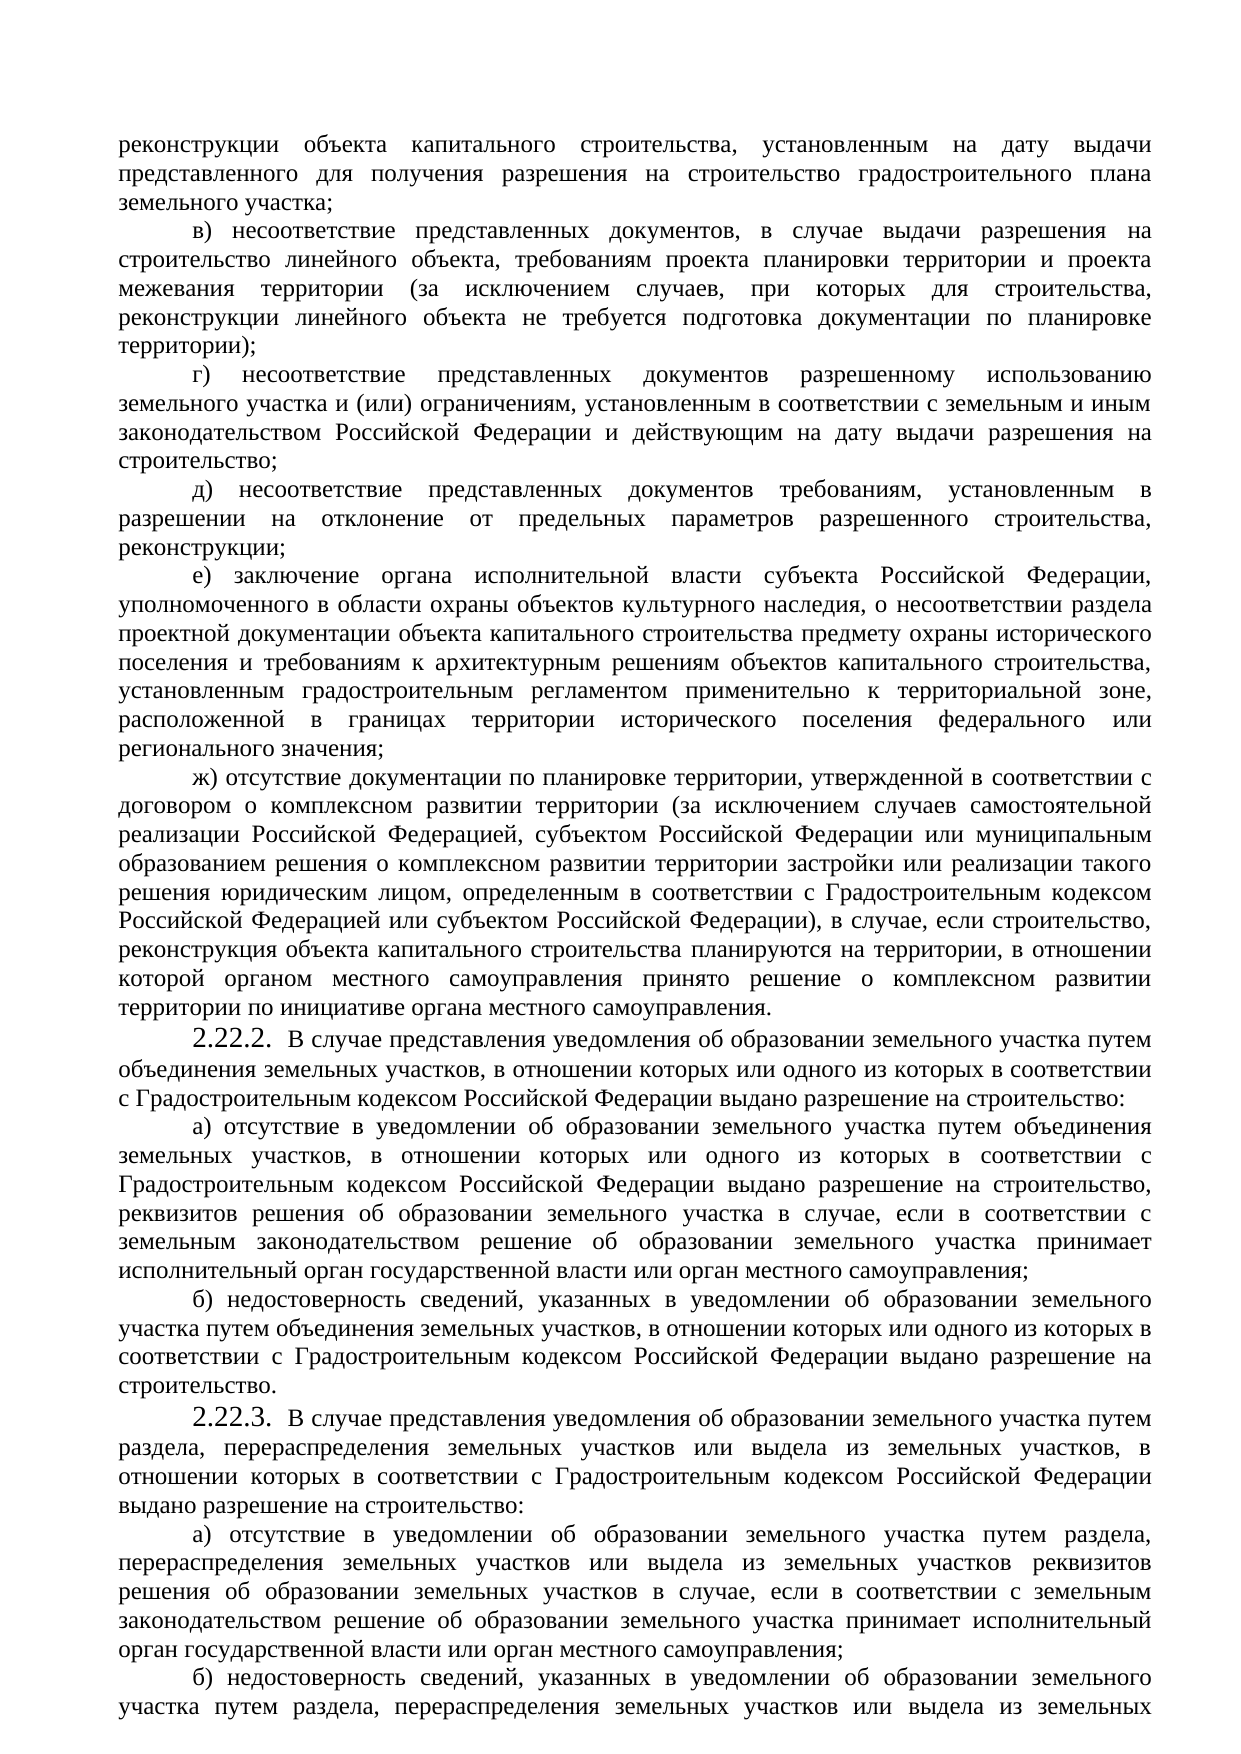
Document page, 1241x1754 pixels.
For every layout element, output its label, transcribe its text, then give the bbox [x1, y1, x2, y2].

text а) отсутствие в уведомлении об образовании земельного участка путем раздела, перераспределения земельных участков или выдела из земельных участков реквизитов решения об образовании земельных участков в случае, если в соответствии с земельным законодательством решение об образовании земельного участка принимает исполнительный орган государственной власти или орган местного самоуправления; [118, 1519, 1152, 1662]
text б) недостоверность сведений, указанных в уведомлении об образовании земельного участка путем объединения земельных участков, в отношении которых или одного из которых в соответствии с Градостроительным кодексом Российской Федерации выдано разрешение на строительство. [118, 1284, 1152, 1399]
text е) заключение органа исполнительной власти субъекта Российской Федерации, уполномоченного в области охраны объектов культурного наследия, о несоответствии раздела проектной документации объекта капитального строительства предмету охраны исторического поселения и требованиям к архитектурным решениям объектов капитального строительства, установленным градостроительным регламентом применительно к территориальной зоне, расположенной в границах территории исторического поселения федерального или регионального значения; [118, 560, 1152, 762]
text г) несоответствие представленных документов разрешенному использованию земельного участка и (или) ограничениям, установленным в соответствии с земельным и иным законодательством Российской Федерации и действующим на дату выдачи разрешения на строительство; [118, 359, 1152, 474]
list В случае представления уведомления об образовании земельного участка путем объединения земельных участков, в отношении которых или одного из которых в соответствии с Градостроительным кодексом Российской Федерации выдано разрешение на строительство: [118, 1020, 1152, 1111]
text в) несоответствие представленных документов, в случае выдачи разрешения на строительство линейного объекта, требованиям проекта планировки территории и проекта межевания территории (за исключением случаев, при которых для строительства, реконструкции линейного объекта не требуется подготовка документации по планировке территории); [118, 215, 1152, 359]
list В случае представления уведомления об образовании земельного участка путем раздела, перераспределения земельных участков или выдела из земельных участков, в отношении которых в соответствии с Градостроительным кодексом Российской Федерации выдано разрешение на строительство: [118, 1399, 1152, 1519]
text ж) отсутствие документации по планировке территории, утвержденной в соответствии с договором о комплексном развитии территории (за исключением случаев самостоятельной реализации Российской Федерацией, субъектом Российской Федерации или муниципальным образованием решения о комплексном развитии территории застройки или реализации такого решения юридическим лицом, определенным в соответствии с Градостроительным кодексом Российской Федерацией или субъектом Российской Федерации), в случае, если строительство, реконструкция объекта капитального строительства планируются на территории, в отношении которой органом местного самоуправления принято решение о комплексном развитии территории по инициативе органа местного самоуправления. [118, 762, 1152, 1020]
text а) отсутствие в уведомлении об образовании земельного участка путем объединения земельных участков, в отношении которых или одного из которых в соответствии с Градостроительным кодексом Российской Федерации выдано разрешение на строительство, реквизитов решения об образовании земельного участка в случае, если в соответствии с земельным законодательством решение об образовании земельного участка принимает исполнительный орган государственной власти или орган местного самоуправления; [118, 1111, 1152, 1284]
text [118, 129, 1152, 215]
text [118, 1662, 1152, 1720]
text д) несоответствие представленных документов требованиям, установленным в разрешении на отклонение от предельных параметров разрешенного строительства, реконструкции; [118, 474, 1152, 560]
